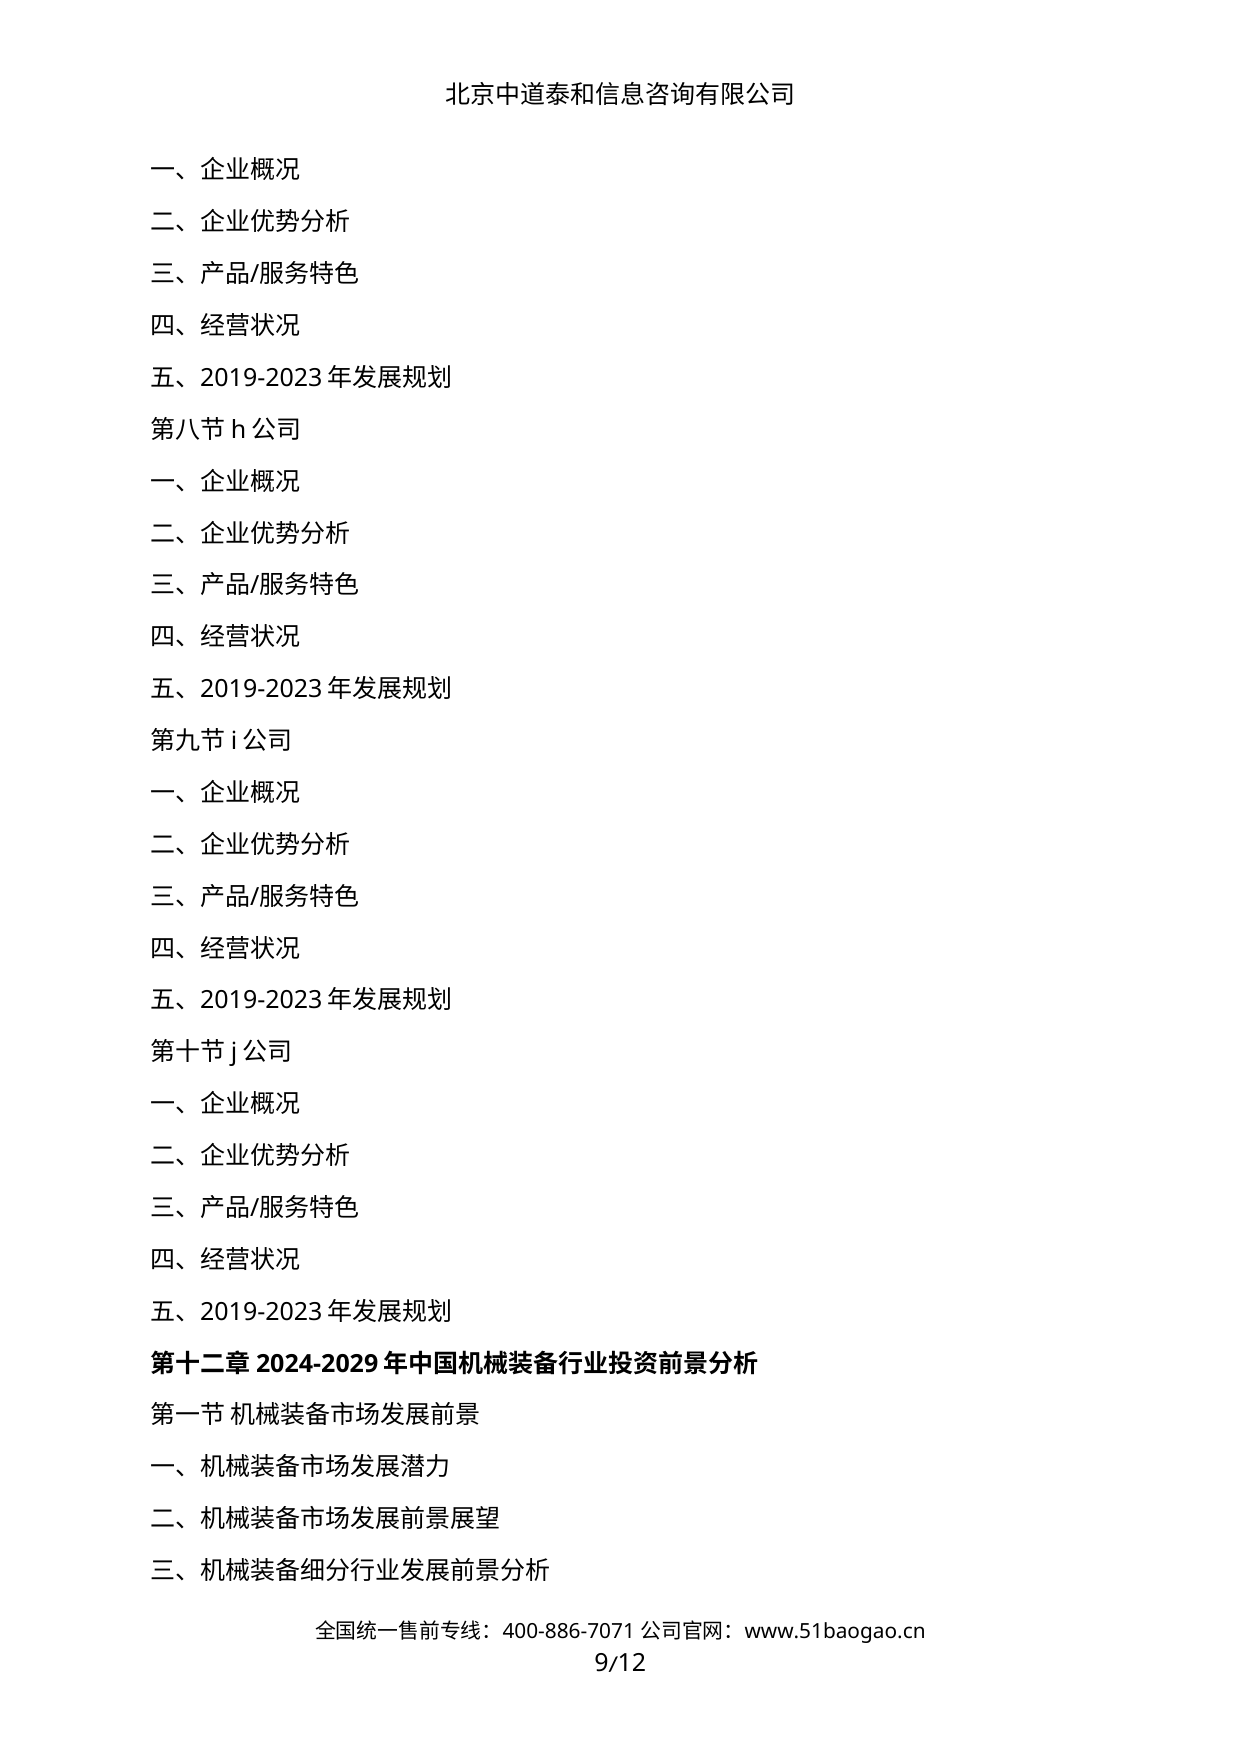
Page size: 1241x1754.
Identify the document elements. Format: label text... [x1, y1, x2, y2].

text 三、产品/服务特色 [150, 1187, 1090, 1224]
text 二、企业优势分析 [150, 202, 1090, 238]
text 二、机械装备市场发展前景展望 [150, 1499, 1090, 1535]
text 第一节 机械装备市场发展前景 [150, 1395, 1090, 1431]
text 四、经营状况 [150, 617, 1090, 653]
text 第八节 h公司 [150, 409, 1090, 446]
text 五、2019-2023年发展规划 [150, 357, 1090, 394]
text 四、经营状况 [150, 1239, 1090, 1276]
text 第十节 j公司 [150, 1032, 1090, 1068]
text 一、机械装备市场发展潜力 [150, 1447, 1090, 1483]
text 第十二章 2024-2029年中国机械装备行业投资前景分析 [150, 1343, 1090, 1379]
text 三、产品/服务特色 [150, 876, 1090, 912]
text 一、企业概况 [150, 772, 1090, 809]
text 五、2019-2023年发展规划 [150, 980, 1090, 1016]
text 二、企业优势分析 [150, 824, 1090, 861]
text 一、企业概况 [150, 461, 1090, 497]
text 五、2019-2023年发展规划 [150, 669, 1090, 705]
text 三、产品/服务特色 [150, 565, 1090, 601]
text 一、企业概况 [150, 150, 1090, 186]
text 二、企业优势分析 [150, 1136, 1090, 1172]
text 四、经营状况 [150, 306, 1090, 342]
text 二、企业优势分析 [150, 513, 1090, 549]
text 四、经营状况 [150, 928, 1090, 964]
text 三、产品/服务特色 [150, 254, 1090, 290]
text 五、2019-2023年发展规划 [150, 1291, 1090, 1327]
text 三、机械装备细分行业发展前景分析 [150, 1551, 1090, 1587]
text 一、企业概况 [150, 1084, 1090, 1120]
text 第九节 i公司 [150, 721, 1090, 757]
